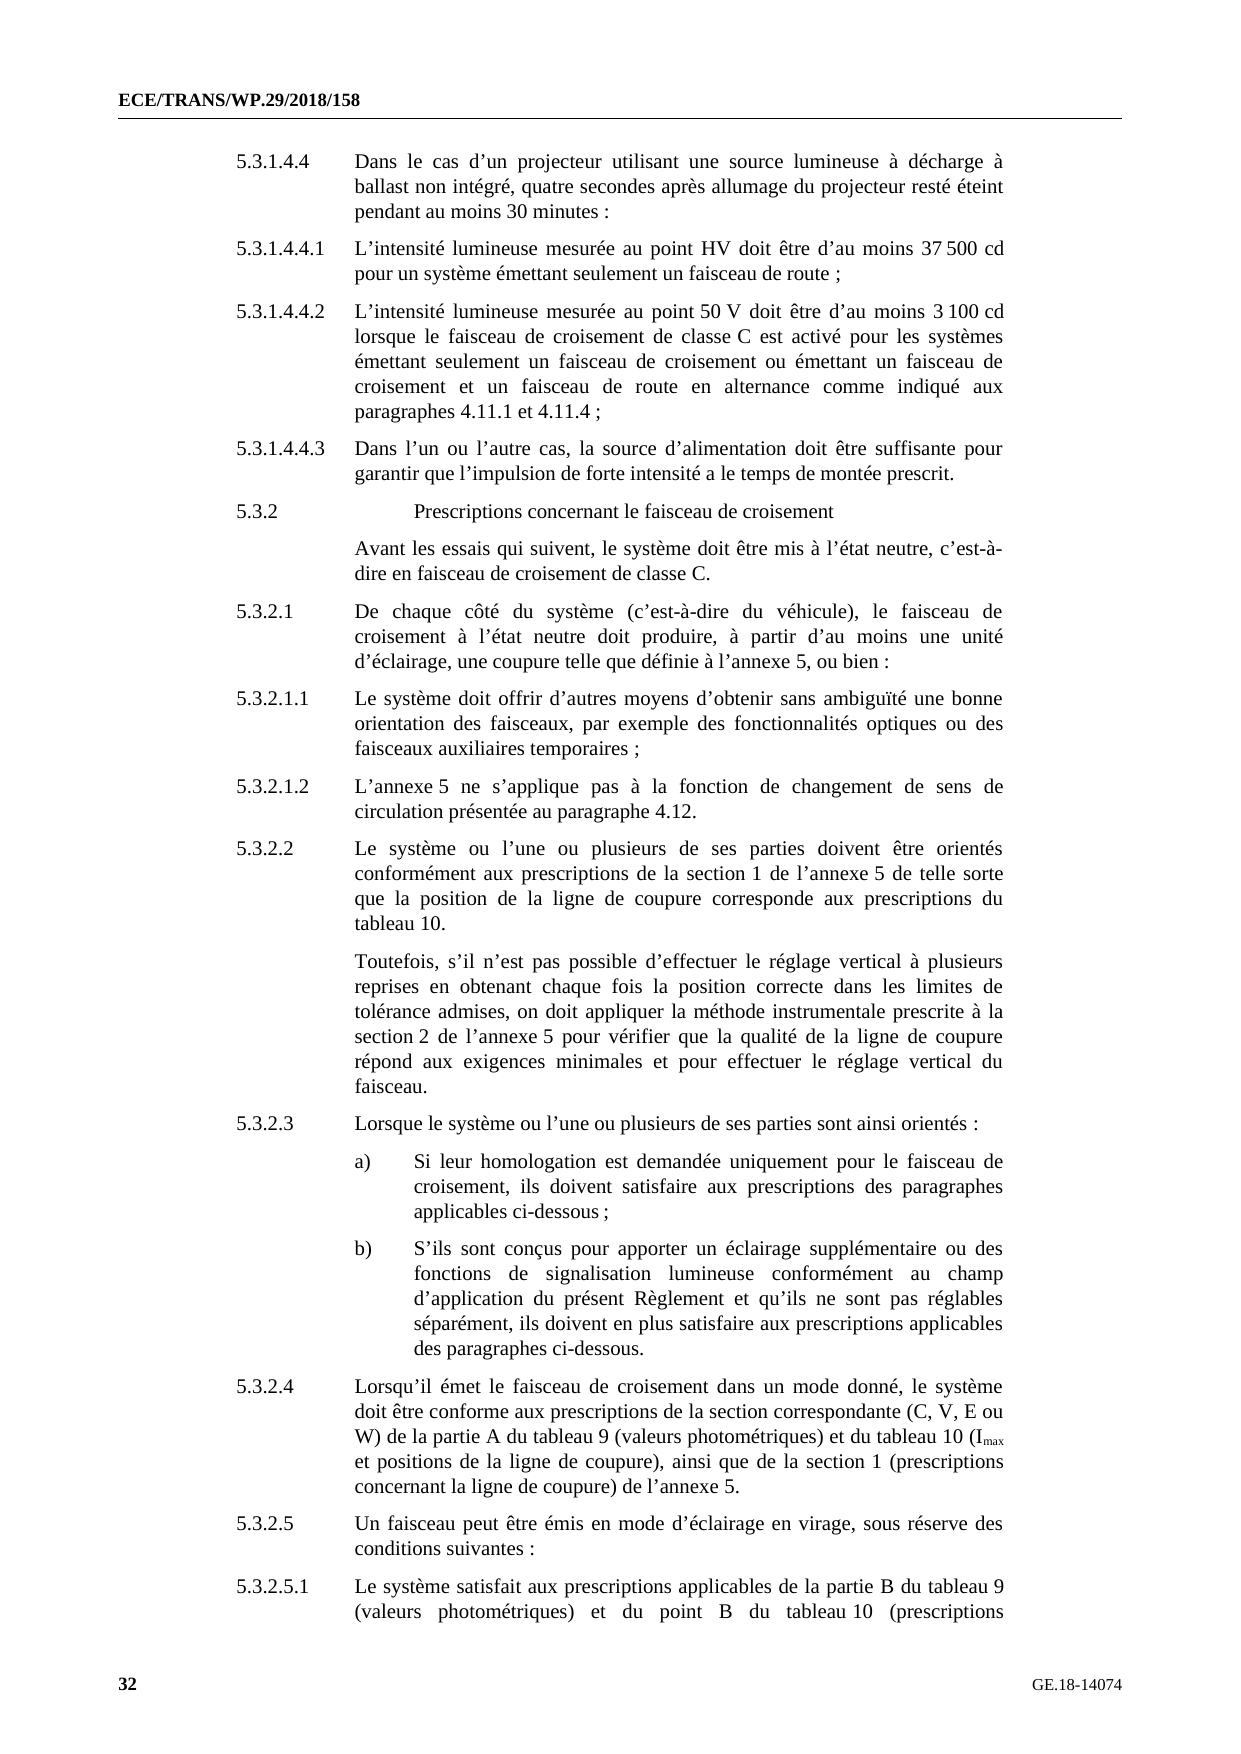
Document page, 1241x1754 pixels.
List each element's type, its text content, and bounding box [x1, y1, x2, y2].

text 5.3.2.4 Lorsqu’il émet le faisceau de croisement dans un mode donné, le système doit être conforme aux prescriptions de la section correspondante (C, V, E ou W) de la partie A du tableau 9 (valeurs photométriques) et du tableau 10 (Imax et positions de la ligne de coupure), ainsi que de la section 1 (prescriptions concernant la ligne de coupure) de l’annexe 5. [236, 1373, 1004, 1498]
text 5.3.2.3 Lorsque le système ou l’une ou plusieurs de ses parties sont ainsi orientés : [236, 1110, 1004, 1135]
text 5.3.1.4.4.3 Dans l’un ou l’autre cas, la source d’alimentation doit être suffisante pour garantir que l’impulsion de forte intensité a le temps de montée prescrit. [236, 435, 1004, 485]
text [236, 1573, 1004, 1623]
text 5.3.2 Prescriptions concernant le faisceau de croisement [236, 498, 1004, 523]
text 5.3.2.1.2 L’annexe 5 ne s’applique pas à la fonction de changement de sens de circulation présentée au paragraphe 4.12. [236, 773, 1004, 823]
text Avant les essais qui suivent, le système doit être mis à l’état neutre, c’est-à-dire en faisceau de croisement de classe C. [354, 535, 1004, 585]
text a) Si leur homologation est demandée uniquement pour le faisceau de croisement, ils doivent satisfaire aux prescriptions des paragraphes applicables ci-dessous ; [354, 1148, 1004, 1223]
text 5.3.2.2 Le système ou l’une ou plusieurs de ses parties doivent être orientés conformément aux prescriptions de la section 1 de l’annexe 5 de telle sorte que la position de la ligne de coupure corresponde aux prescriptions du tableau 10. [236, 835, 1004, 935]
text 5.3.1.4.4.1 L’intensité lumineuse mesurée au point HV doit être d’au moins 37 500 cd pour un système émettant seulement un faisceau de route ; [236, 235, 1004, 285]
text b) S’ils sont conçus pour apporter un éclairage supplémentaire ou des fonctions de signalisation lumineuse conformément au champ d’application du présent Règlement et qu’ils ne sont pas réglables séparément, ils doivent en plus satisfaire aux prescriptions applicables des paragraphes ci-dessous. [354, 1235, 1004, 1360]
text 5.3.2.1 De chaque côté du système (c’est-à-dire du véhicule), le faisceau de croisement à l’état neutre doit produire, à partir d’au moins une unité d’éclairage, une coupure telle que définie à l’annexe 5, ou bien : [236, 598, 1004, 673]
text 5.3.1.4.4.2 L’intensité lumineuse mesurée au point 50 V doit être d’au moins 3 100 cd lorsque le faisceau de croisement de classe C est activé pour les systèmes émettant seulement un faisceau de croisement ou émettant un faisceau de croisement et un faisceau de route en alternance comme indiqué aux paragraphes 4.11.1 et 4.11.4 ; [236, 298, 1004, 423]
text 5.3.2.5 Un faisceau peut être émis en mode d’éclairage en virage, sous réserve des conditions suivantes : [236, 1510, 1004, 1560]
text 5.3.1.4.4 Dans le cas d’un projecteur utilisant une source lumineuse à décharge à ballast non intégré, quatre secondes après allumage du projecteur resté éteint pendant au moins 30 minutes : [236, 148, 1004, 223]
text 5.3.2.1.1 Le système doit offrir d’autres moyens d’obtenir sans ambiguïté une bonne orientation des faisceaux, par exemple des fonctionnalités optiques ou des faisceaux auxiliaires temporaires ; [236, 685, 1004, 760]
text Toutefois, s’il n’est pas possible d’effectuer le réglage vertical à plusieurs reprises en obtenant chaque fois la position correcte dans les limites de tolérance admises, on doit appliquer la méthode instrumentale prescrite à la section 2 de l’annexe 5 pour vérifier que la qualité de la ligne de coupure répond aux exigences minimales et pour effectuer le réglage vertical du faisceau. [354, 948, 1004, 1098]
